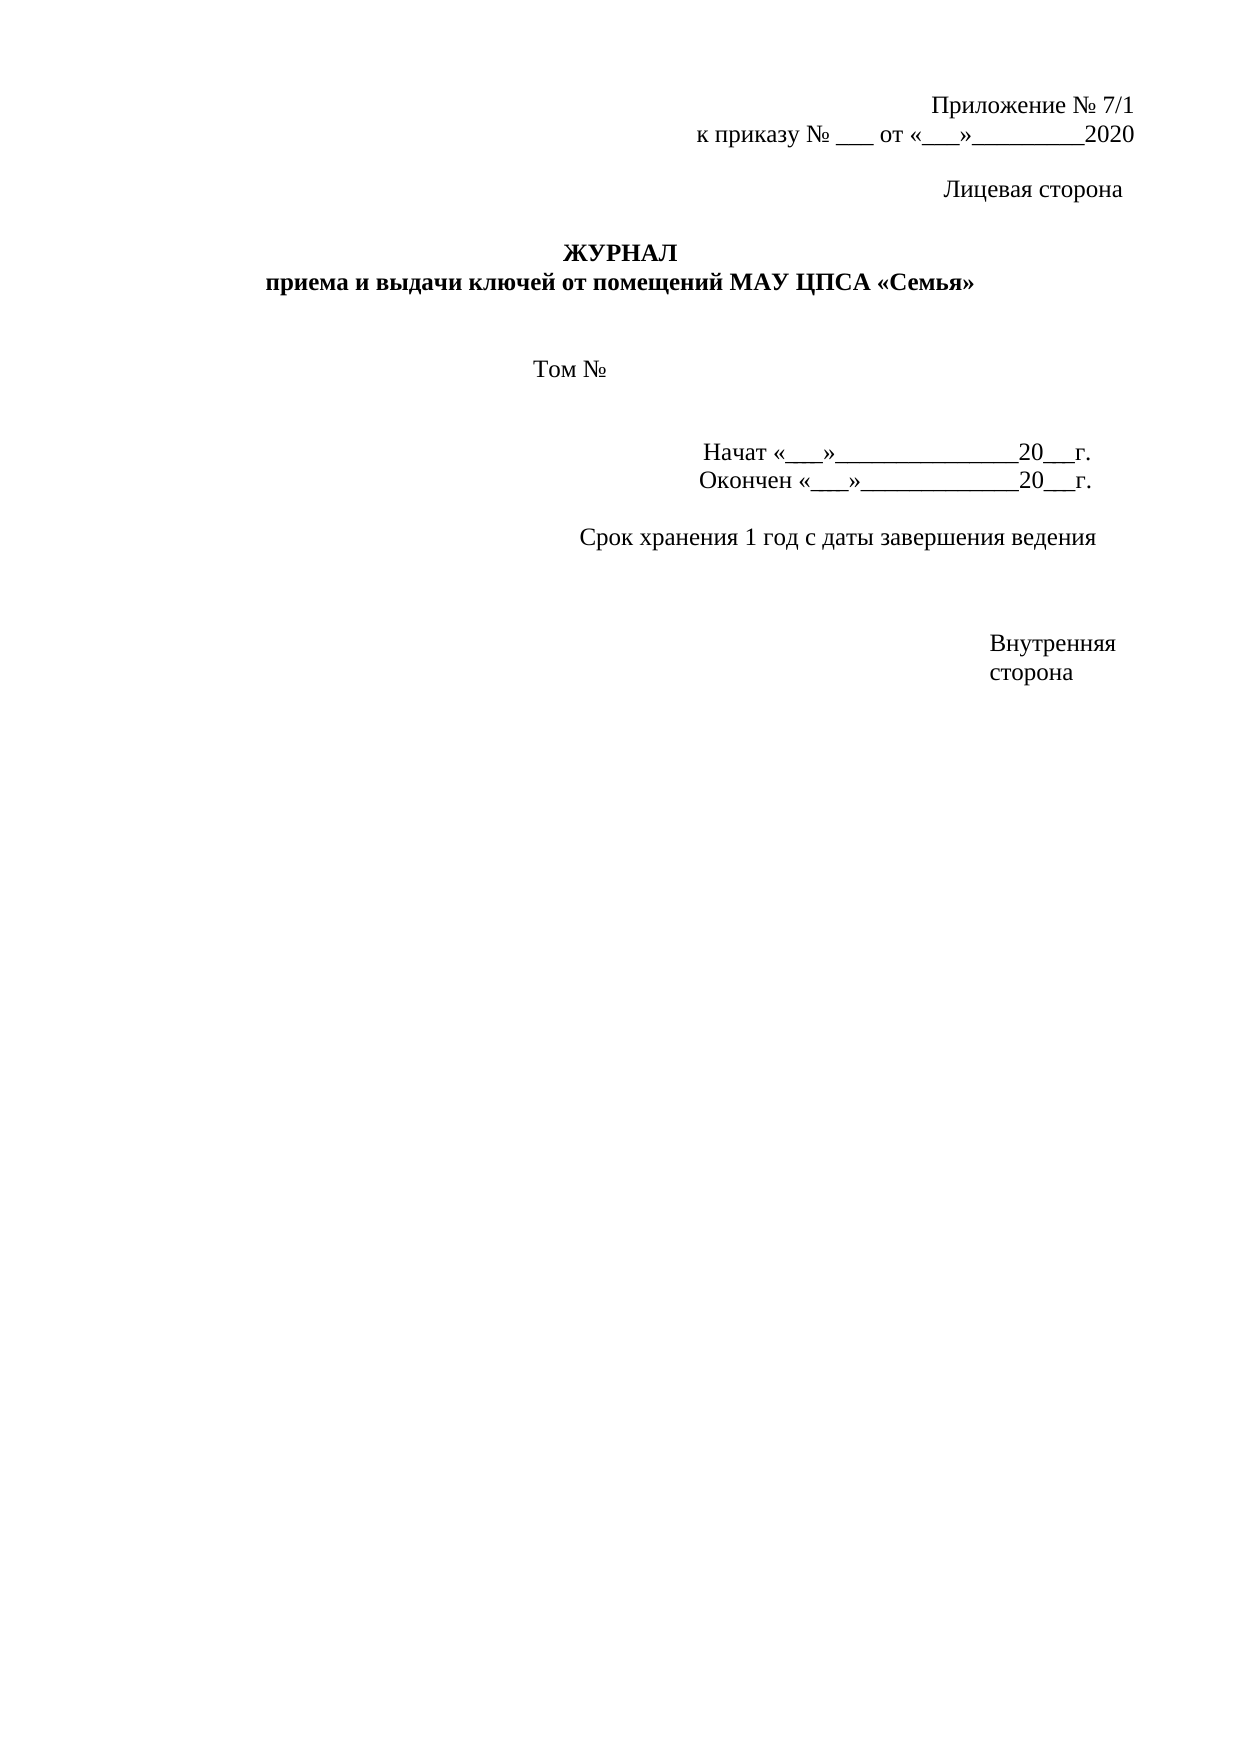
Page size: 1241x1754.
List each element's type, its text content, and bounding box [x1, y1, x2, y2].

text ЖУРНАЛ [106, 239, 1134, 267]
text приема и выдачи ключей от помещений МАУ ЦПСА «Семья» [106, 267, 1134, 296]
text Том № [533, 354, 1134, 383]
text к приказу № ___ от «___»_________2020 [106, 119, 1134, 148]
text Начат « » 20 г. [703, 437, 1134, 466]
text Приложение № 7/1 [106, 91, 1134, 119]
text Лицевая сторона [943, 174, 1134, 202]
text Срок хранения 1 год с даты завершения ведения [579, 522, 1134, 551]
text Окончен « » 20 г. [699, 466, 1134, 494]
